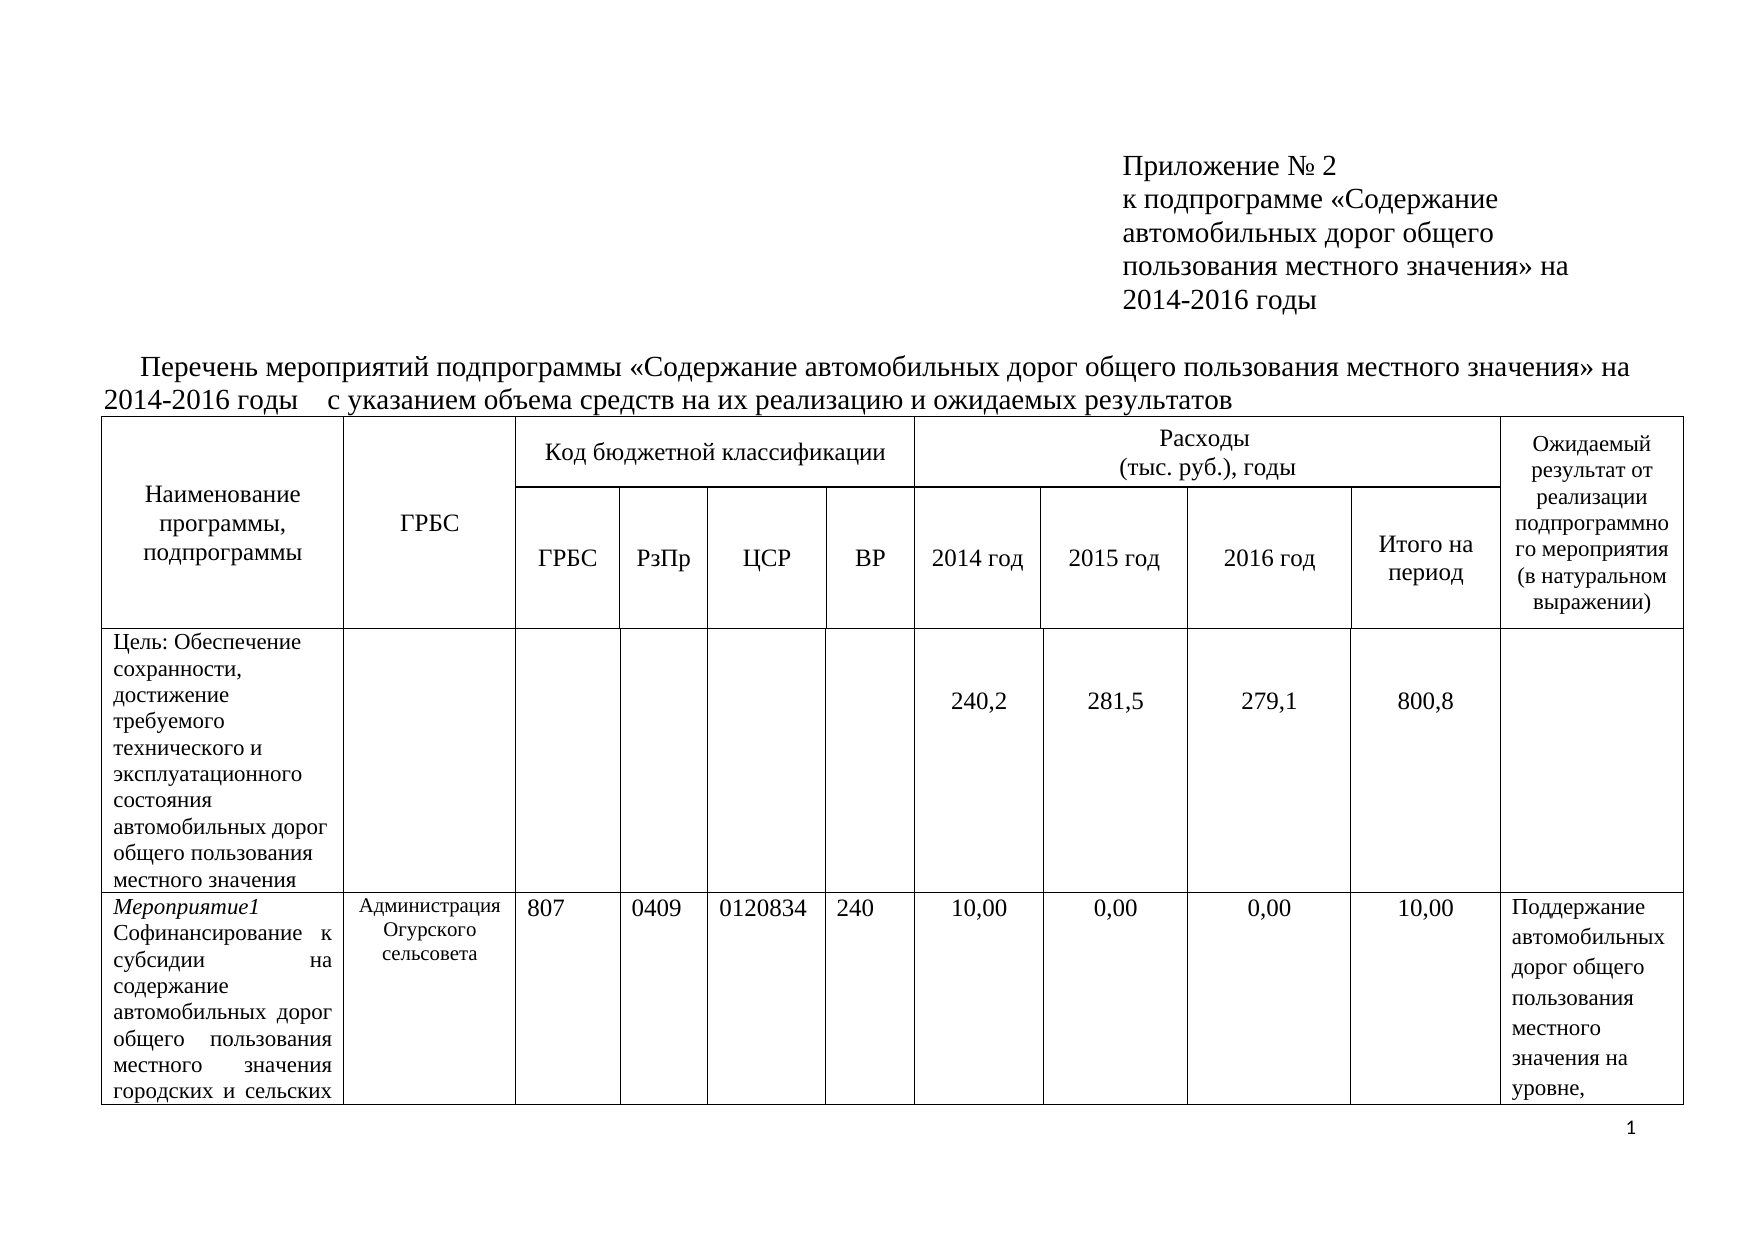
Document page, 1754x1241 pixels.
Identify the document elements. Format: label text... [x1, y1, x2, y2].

table_cell ВР [827, 488, 914, 627]
table_cell 2015 год [1041, 488, 1187, 627]
table_header Код бюджетной классификации [516, 417, 914, 486]
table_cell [344, 893, 515, 1104]
text Перечень мероприятий подпрограммы «Содержание автомобильных дорог общего пользования местного значения» на 2014-2016 годы с указанием объема средств на их реализацию и ожидаемых результатов [103, 349, 1636, 416]
table_cell 2016 год [1188, 488, 1351, 627]
table_cell [344, 629, 515, 892]
table_cell РзПр [620, 488, 707, 627]
table_header Ожидаемый результат от реализации подпрограммного мероприятия (в натуральном выражении) [1501, 417, 1683, 627]
table_cell [708, 629, 825, 892]
table_cell 0,00 [1044, 893, 1187, 1104]
table_cell 240 [826, 893, 914, 1104]
table_cell [826, 629, 914, 892]
text к подпрограмме «Содержание автомобильных дорог общего пользования местного значения» на 2014-2016 годы [1122, 181, 1636, 315]
table_cell Итого на период [1352, 488, 1500, 627]
table_cell 0,00 [1188, 893, 1350, 1104]
table_cell 279,1 [1188, 629, 1350, 892]
table_cell 0409 [621, 893, 707, 1104]
table_cell [1501, 629, 1683, 892]
table_cell 10,00 [915, 893, 1043, 1104]
table_cell Цель: Обеспечение сохранности, достижение требуемого технического и эксплуатационного состояния автомобильных дорог общего пользования местного значения [102, 629, 343, 892]
table_cell 807 [516, 893, 620, 1104]
table_header Наименование программы, подпрограммы [102, 417, 343, 627]
table_header ГРБС [344, 417, 515, 627]
text Приложение № 2 [1122, 148, 1636, 181]
table_cell [621, 629, 707, 892]
table_cell ГРБС [516, 488, 619, 627]
table_cell ЦСР [708, 488, 826, 627]
table_cell 281,5 [1044, 629, 1187, 892]
table_header Расходы (тыс. руб.), годы [915, 417, 1500, 486]
table_cell 2014 год [915, 488, 1040, 627]
table_cell 800,8 [1351, 629, 1500, 892]
table_cell [516, 629, 620, 892]
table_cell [102, 893, 343, 1104]
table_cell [1501, 893, 1683, 1104]
table_cell 10,00 [1351, 893, 1500, 1104]
table_cell 240,2 [915, 629, 1043, 892]
table_cell 0120834 [708, 893, 825, 1104]
